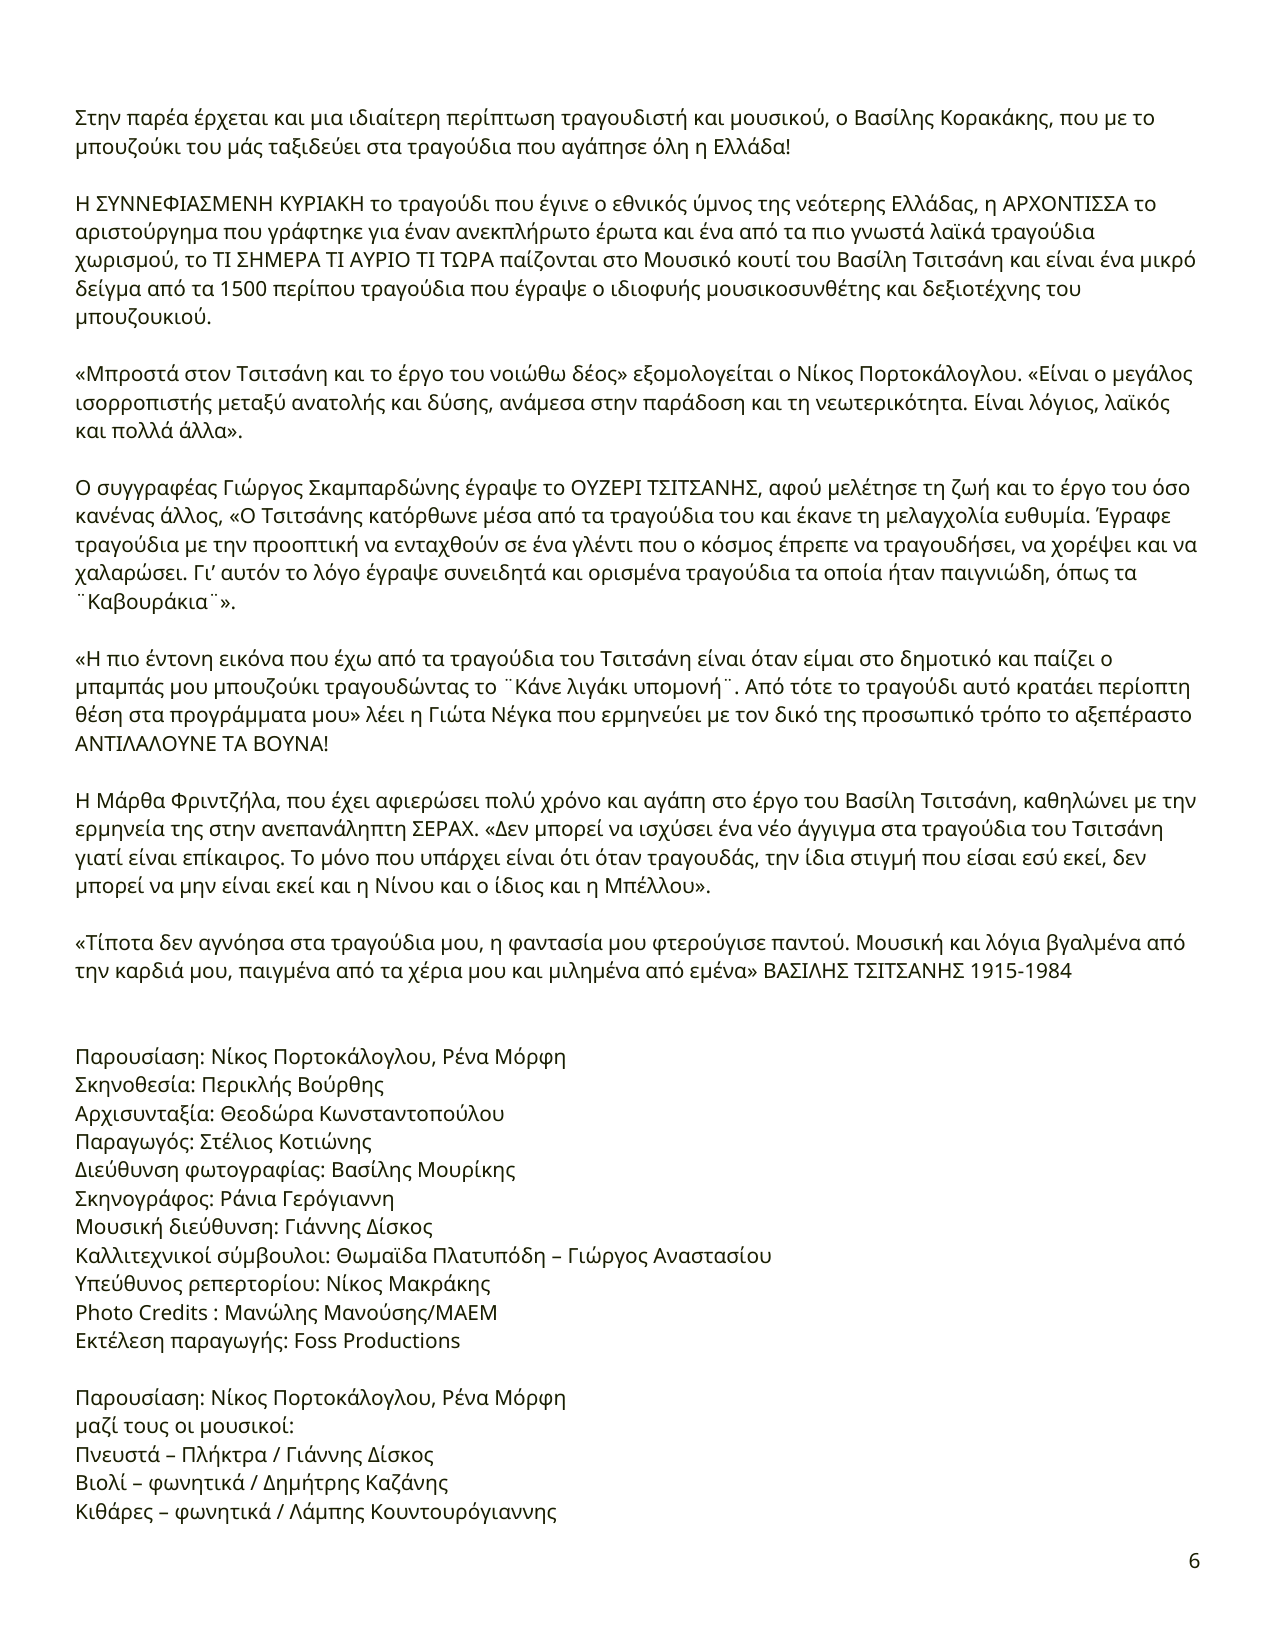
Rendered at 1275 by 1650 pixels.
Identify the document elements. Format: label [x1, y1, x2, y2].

text [75, 75, 1200, 985]
text [75, 985, 1200, 1525]
